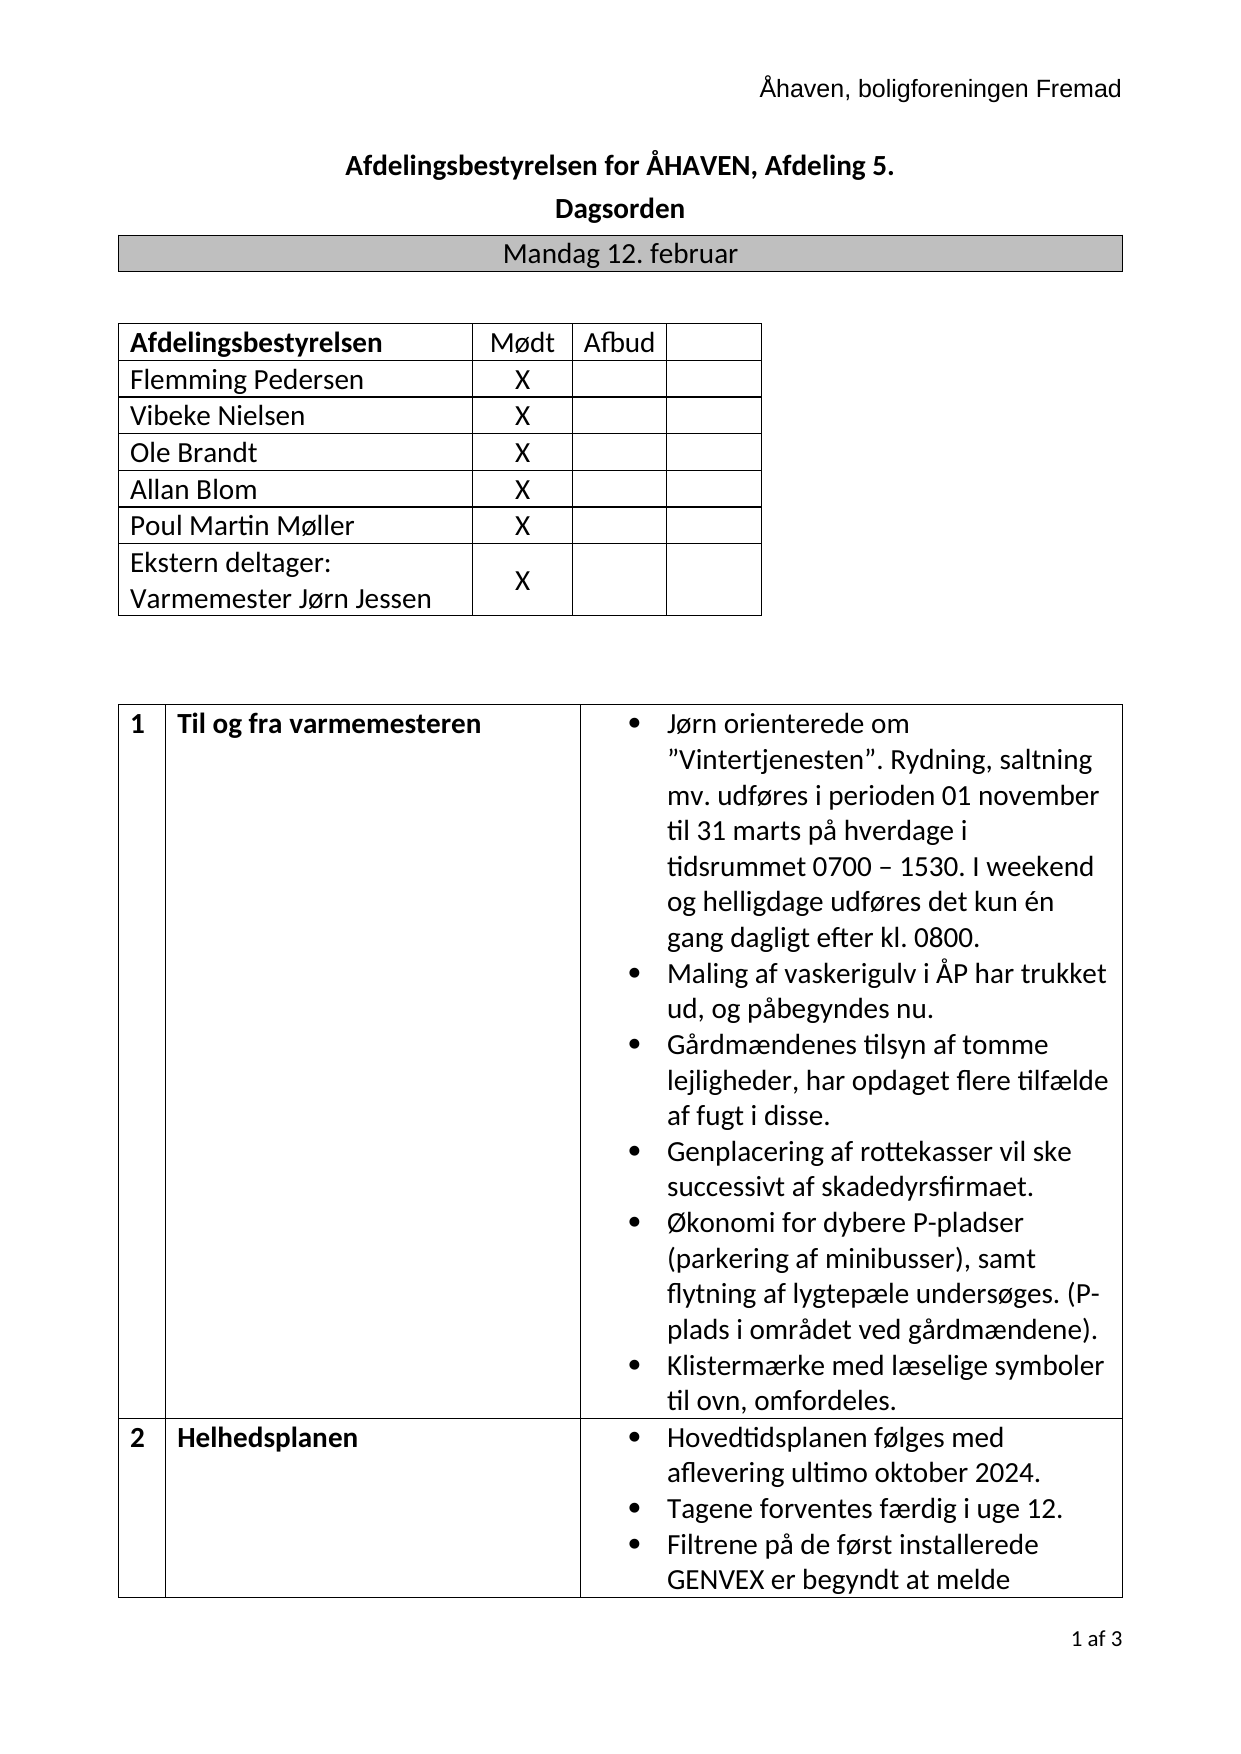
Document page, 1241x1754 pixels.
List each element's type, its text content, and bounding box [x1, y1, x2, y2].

table_header Afbud [573, 324, 666, 360]
table_cell Vibeke Nielsen [119, 398, 472, 433]
table_cell Flemming Pedersen [119, 361, 472, 396]
table_cell [667, 361, 761, 396]
table_cell Ole Brandt [119, 434, 472, 470]
text Dagsorden [118, 191, 1122, 226]
table_header Til og fra varmemesteren [166, 705, 580, 1418]
table_cell [573, 434, 666, 470]
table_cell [581, 1419, 1122, 1597]
table_cell X [473, 508, 572, 543]
text Afdelingsbestyrelsen for ÅHAVEN, Afdeling 5. [118, 147, 1122, 182]
table_cell X [473, 544, 572, 615]
table_cell 2 [119, 1419, 165, 1597]
table_cell Ekstern deltager: Varmemester Jørn Jessen [119, 544, 472, 615]
table_cell [573, 471, 666, 506]
table_header Afdelingsbestyrelsen [119, 324, 472, 360]
table_cell [667, 544, 761, 615]
table_header Jørn orienterede om ”Vintertjenesten”. Rydning, saltning mv. udføres i perioden 01 november til 31 marts på hverdage i tidsrummet 0700 – 1530. I weekend og helligdage udføres det kun én gang dagligt efter kl. 0800. Maling af vaskerigulv i ÅP har trukket ud, og påbegyndes nu. Gårdmændenes tilsyn af tomme lejligheder, har opdaget flere tilfælde af fugt i disse. Genplacering af rottekasser vil ske successivt af skadedyrsfirmaet. Økonomi for dybere P-pladser (parkering af minibusser), samt flytning af lygtepæle undersøges. (P-plads i området ved gårdmændene). Klistermærke med læselige symboler til ovn, omfordeles. [581, 705, 1122, 1418]
table_cell [667, 508, 761, 543]
table_header 1 [119, 705, 165, 1418]
table_cell [573, 398, 666, 433]
table_cell [667, 471, 761, 506]
table_cell [667, 434, 761, 470]
table_cell X [473, 434, 572, 470]
table_cell [573, 508, 666, 543]
table_cell Helhedsplanen [166, 1419, 580, 1597]
table_cell X [473, 361, 572, 396]
table_cell [573, 361, 666, 396]
table_cell X [473, 398, 572, 433]
table_cell X [473, 471, 572, 506]
table_cell Poul Martin Møller [119, 508, 472, 543]
table_header Mødt [473, 324, 572, 360]
table_cell Allan Blom [119, 471, 472, 506]
table_header Mandag 12. februar [119, 236, 1122, 271]
table_cell [573, 544, 666, 615]
table_header [667, 324, 761, 360]
table_cell [667, 398, 761, 433]
